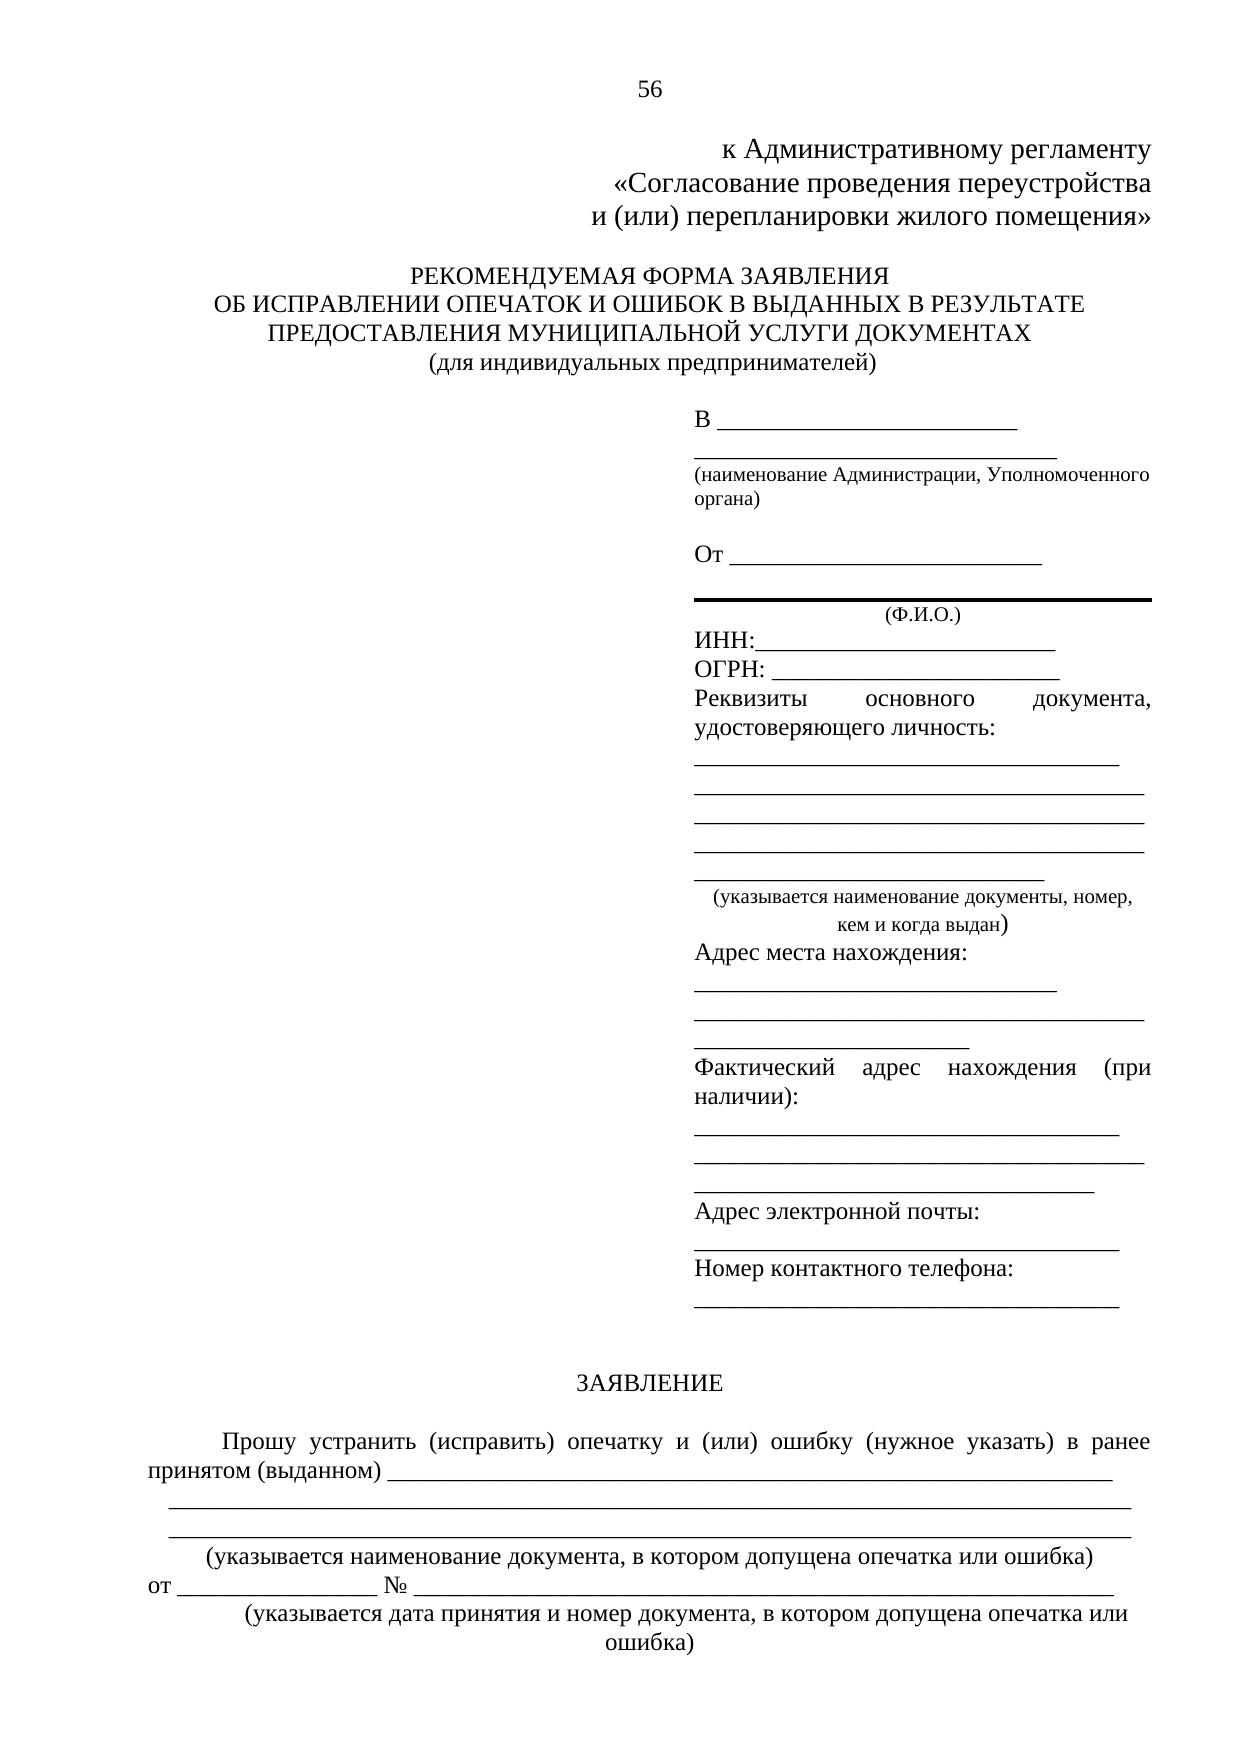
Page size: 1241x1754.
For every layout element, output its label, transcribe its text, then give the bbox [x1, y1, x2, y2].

text В ________________________ [694, 404, 1152, 433]
text ________________________________________________________________________________________________________________________________________ [694, 769, 1152, 884]
text (указывается дата принятия и номер документа, в котором допущена опечатка или ошибка) [148, 1598, 1152, 1656]
text От _________________________ [694, 539, 1152, 568]
text _____________________________ __________________________________________________________ [694, 966, 1152, 1052]
text ОБ ИСПРАВЛЕНИИ ОПЕЧАТОК И ОШИБОК В ВЫДАННЫХ В РЕЗУЛЬТАТЕ ПРЕДОСТАВЛЕНИЯ МУНИЦИПАЛЬНОЙ УСЛУГИ ДОКУМЕНТАХ [148, 289, 1152, 347]
text Адрес места нахождения: [694, 937, 1152, 966]
text «Согласование проведения переустройства [148, 165, 1152, 198]
text __________________________________ [694, 1282, 1152, 1311]
text Номер контактного телефона: [694, 1253, 1152, 1282]
text (наименование Администрации, Уполномоченного органа) [694, 462, 1152, 510]
text ЗАЯВЛЕНИЕ [148, 1368, 1152, 1397]
text Фактический адрес нахождения (при наличии): [694, 1052, 1152, 1110]
text от ________________ № ________________________________________________________ [148, 1570, 1152, 1598]
text __________________________________ ____________________________________________________________________ [694, 1110, 1152, 1196]
text и (или) перепланировки жилого помещения» [148, 198, 1152, 232]
text __________________________________ [694, 1225, 1152, 1253]
text ИНН:________________________ [694, 626, 1152, 654]
text (указывается наименование документы, номер, кем и когда выдан) [694, 884, 1152, 937]
text (Ф.И.О.) [694, 602, 1152, 626]
text (для индивидуальных предпринимателей) [148, 347, 1152, 376]
text _____________________________________________________________________________ _____________________________________________________________________________ (указывается наименование документа, в котором допущена опечатка или ошибка) [148, 1483, 1152, 1570]
text Реквизиты основного документа, удостоверяющего личность: [694, 683, 1152, 741]
text ОГРН: _______________________ [694, 654, 1152, 683]
text РЕКОМЕНДУЕМАЯ ФОРМА ЗАЯВЛЕНИЯ [148, 261, 1152, 289]
text Адрес электронной почты: [694, 1196, 1152, 1225]
text __________________________________ [694, 741, 1152, 769]
text к Административному регламенту [148, 131, 1152, 165]
text Прошу устранить (исправить) опечатку и (или) ошибку (нужное указать) в ранее принятом (выданном) __________________________________________________________ [148, 1426, 1152, 1483]
text _____________________________ [694, 433, 1152, 462]
